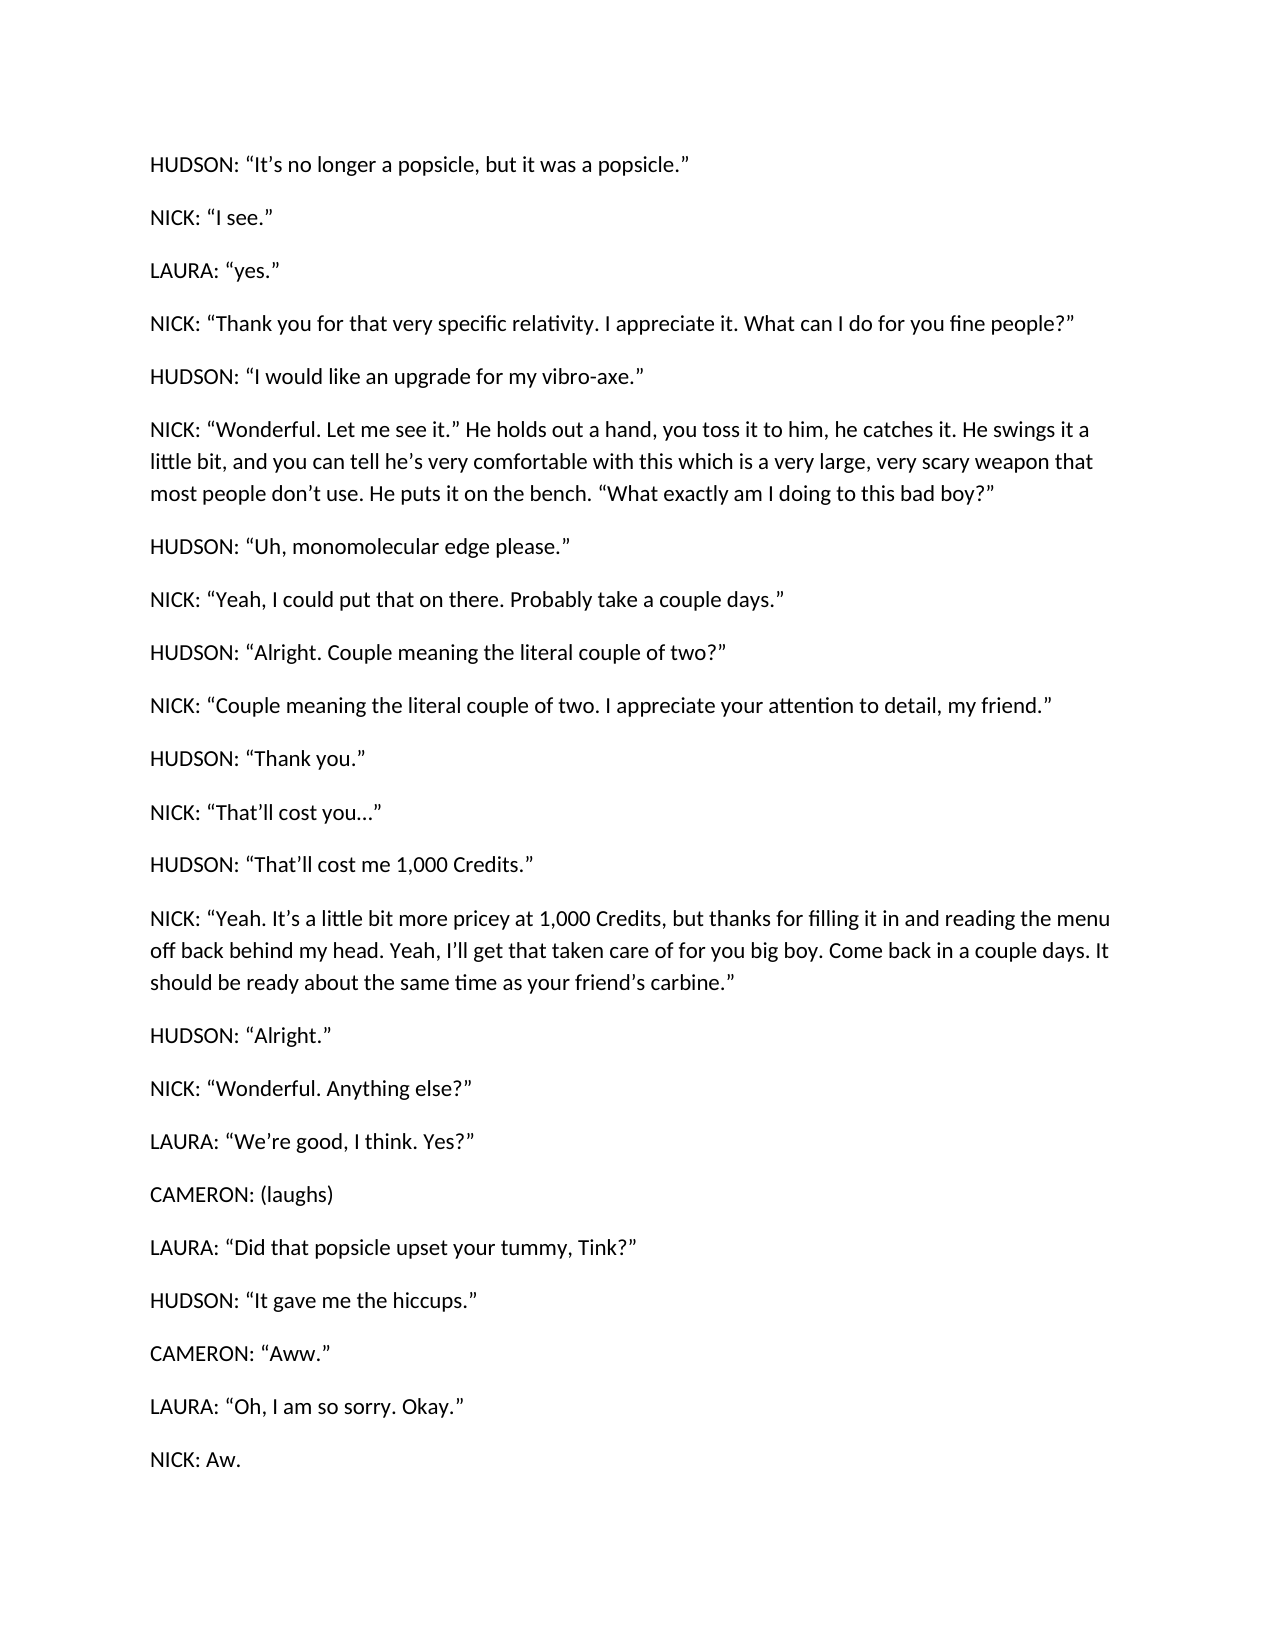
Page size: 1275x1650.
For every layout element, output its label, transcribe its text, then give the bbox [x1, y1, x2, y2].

text NICK: “Yeah. It’s a little bit more pricey at 1,000 Credits, but thanks for filling it in and reading the menu off back behind my head. Yeah, I’ll get that taken care of for you big boy. Come back in a couple days. It should be ready about the same time as your friend’s carbine.” [150, 904, 1125, 996]
text NICK: Aw. [150, 1445, 1125, 1473]
text NICK: “That’ll cost you…” [150, 798, 1125, 826]
text CAMERON: (laughs) [150, 1180, 1125, 1208]
text HUDSON: “Uh, monomolecular edge please.” [150, 532, 1125, 561]
text HUDSON: “Alright.” [150, 1021, 1125, 1049]
text HUDSON: “I would like an upgrade for my vibro-axe.” [150, 362, 1125, 390]
text LAURA: “Oh, I am so sorry. Okay.” [150, 1392, 1125, 1420]
text NICK: “I see.” [150, 203, 1125, 231]
text HUDSON: “That’ll cost me 1,000 Credits.” [150, 851, 1125, 879]
text NICK: “Yeah, I could put that on there. Probably take a couple days.” [150, 586, 1125, 613]
text LAURA: “yes.” [150, 256, 1125, 284]
text HUDSON: “Thank you.” [150, 744, 1125, 773]
text LAURA: “We’re good, I think. Yes?” [150, 1127, 1125, 1155]
text NICK: “Wonderful. Let me see it.” He holds out a hand, you toss it to him, he catches it. He swings it a little bit, and you can tell he’s very comfortable with this which is a very large, very scary weapon that most people don’t use. He puts it on the bench. “What exactly am I doing to this bad boy?” [150, 415, 1125, 507]
text HUDSON: “It gave me the hiccups.” [150, 1286, 1125, 1314]
text HUDSON: “It’s no longer a popsicle, but it was a popsicle.” [150, 150, 1125, 178]
text NICK: “Thank you for that very specific relativity. I appreciate it. What can I do for you fine people?” [150, 309, 1125, 337]
text HUDSON: “Alright. Couple meaning the literal couple of two?” [150, 638, 1125, 667]
text LAURA: “Did that popsicle upset your tummy, Tink?” [150, 1233, 1125, 1261]
text NICK: “Wonderful. Anything else?” [150, 1074, 1125, 1102]
text NICK: “Couple meaning the literal couple of two. I appreciate your attention to detail, my friend.” [150, 692, 1125, 719]
text CAMERON: “Aww.” [150, 1339, 1125, 1367]
